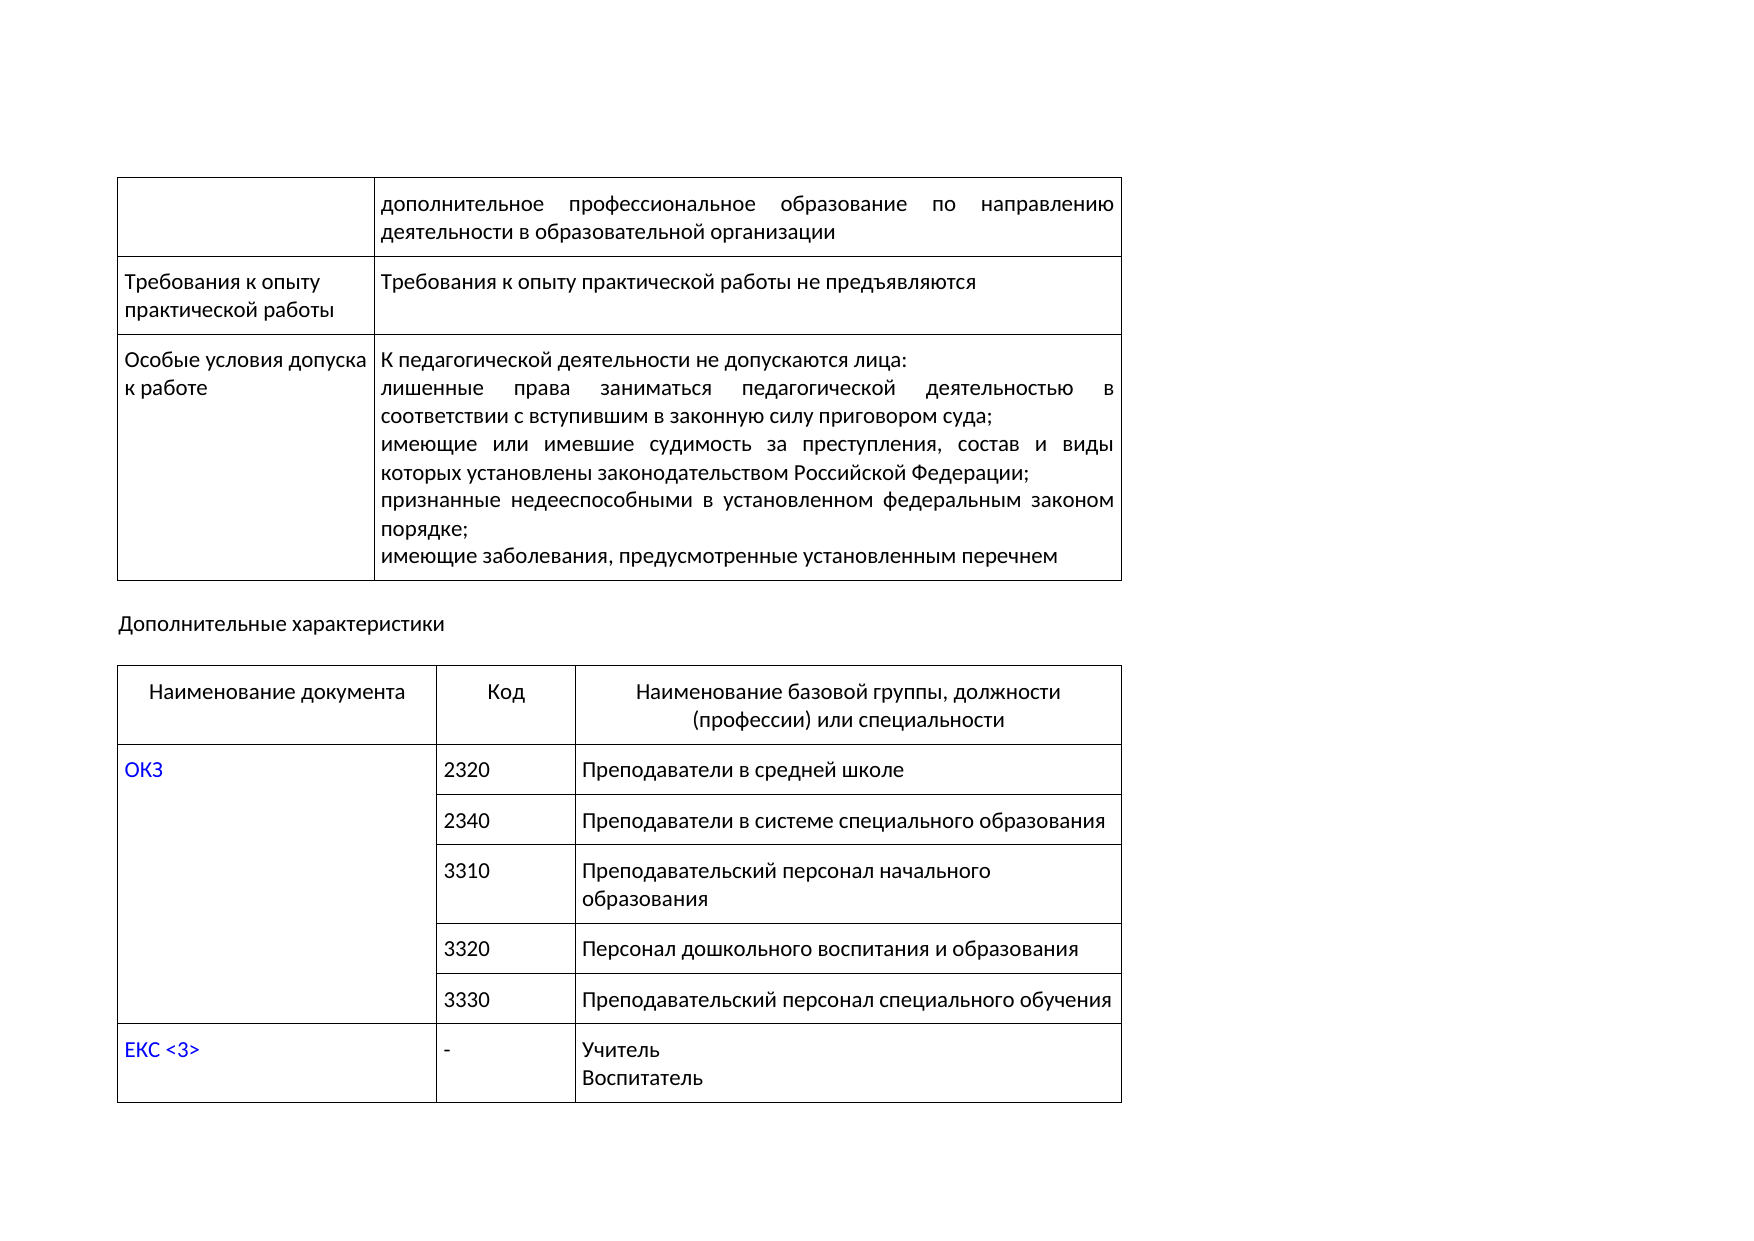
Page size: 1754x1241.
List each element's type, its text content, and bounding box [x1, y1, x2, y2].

table_header Наименование документа [118, 666, 436, 744]
text Дополнительные характеристики [118, 609, 1636, 637]
table_cell Особые условия допуска к работе [118, 335, 374, 580]
table_cell Учитель Воспитатель [576, 1024, 1121, 1102]
table_header Код [437, 666, 575, 744]
table_cell 3320 [437, 924, 575, 973]
table_cell Требования к опыту практической работы не предъявляются [375, 257, 1121, 334]
table_cell 3330 [437, 974, 575, 1023]
table_header Наименование базовой группы, должности (профессии) или специальности [576, 666, 1121, 744]
table_cell ЕКС <3> [118, 1024, 436, 1102]
table_cell Преподаватели в системе специального образования [576, 795, 1121, 844]
table_cell 2320 [437, 745, 575, 794]
table_cell К педагогической деятельности не допускаются лица: лишенные права заниматься педагогической деятельностью в соответствии с вступившим в законную силу приговором суда; имеющие или имевшие судимость за преступления, состав и виды которых установлены законодательством Российской Федерации; признанные недееспособными в установленном федеральным законом порядке; имеющие заболевания, предусмотренные установленным перечнем [375, 335, 1121, 580]
table_cell Преподаватели в средней школе [576, 745, 1121, 794]
table_cell 2340 [437, 795, 575, 844]
table_cell Преподавательский персонал специального обучения [576, 974, 1121, 1023]
table_cell - [437, 1024, 575, 1102]
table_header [118, 178, 374, 256]
table_cell Преподавательский персонал начального образования [576, 845, 1121, 923]
table_cell ОКЗ [118, 745, 436, 1023]
table_cell Персонал дошкольного воспитания и образования [576, 924, 1121, 973]
table_cell Требования к опыту практической работы [118, 257, 374, 334]
table_cell 3310 [437, 845, 575, 923]
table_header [375, 178, 1121, 256]
